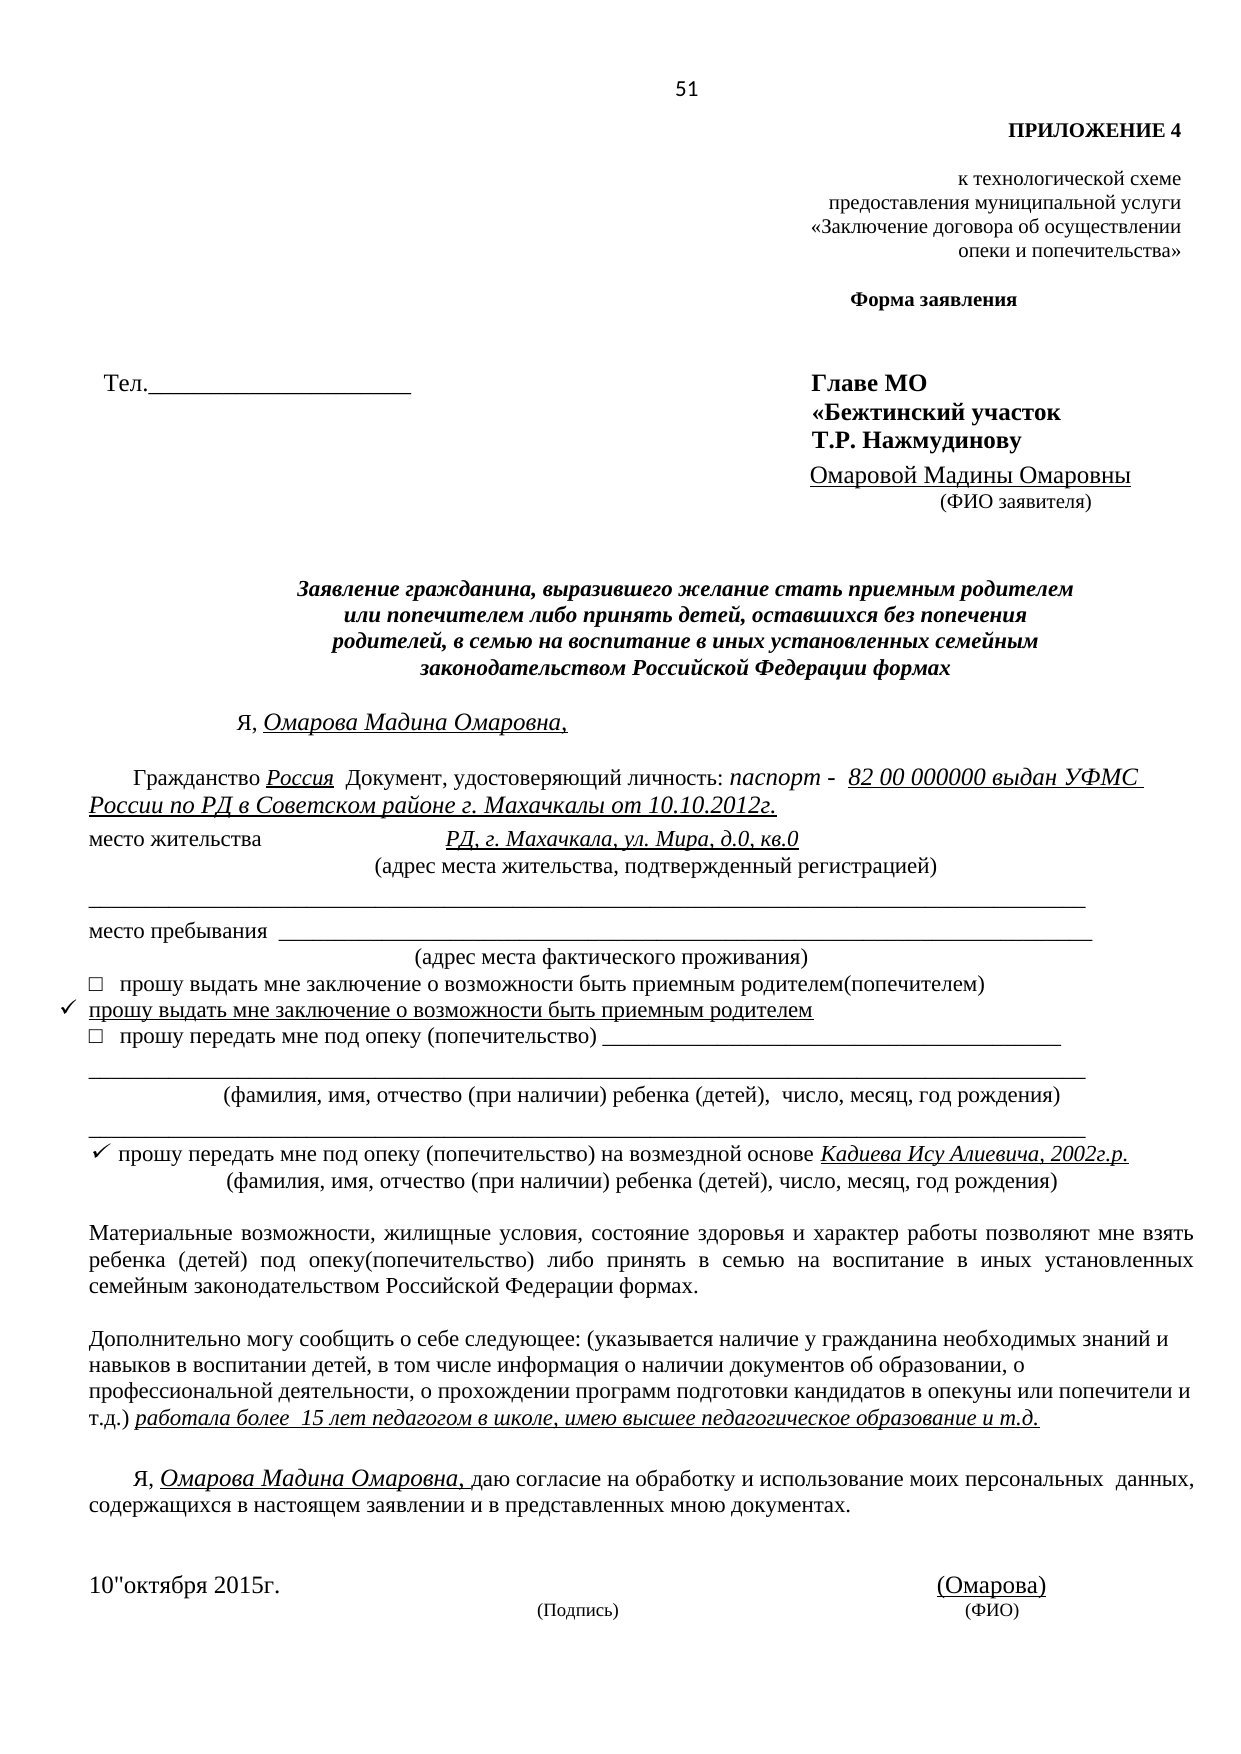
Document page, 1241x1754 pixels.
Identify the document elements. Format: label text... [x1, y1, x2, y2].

text (адрес места жительства, подтвержденный регистрацией) [88, 852, 1196, 878]
text □ прошу передать мне под опеку (попечительство) ________________________________________ [88, 1022, 1196, 1049]
text Я, Омарова Мадина Омаровна, даю согласие на обработку и использование моих персональных данных, содержащихся в настоящем заявлении и в представленных мною документах. [88, 1463, 1196, 1518]
text Материальные возможности, жилищные условия, состояние здоровья и характер работы позволяют мне взять ребенка (детей) под опеку(попечительство) либо принять в семью на воспитание в иных установленных семейным законодательством Российской Федерации формах. [88, 1219, 1196, 1298]
text Т.Р. Нажмудинову [74, 426, 1196, 454]
text Заявление гражданина, выразившего желание стать приемным родителем [177, 575, 1196, 601]
text законодательством Российской Федерации формах [177, 654, 1196, 680]
text к технологической схеме [683, 166, 1181, 190]
text место пребывания _______________________________________________________________________ [88, 917, 1196, 943]
text Дополнительно могу сообщить о себе следующее: (указывается наличие у гражданина необходимых знаний и навыков в воспитании детей, в том числе информация о наличии документов об образовании, о профессиональной деятельности, о прохождении программ подготовки кандидатов в опекуны или попечители и т.д.) работала более 15 лет педагогом в школе, имею высшее педагогическое образование и т.д. [88, 1325, 1196, 1430]
text предоставления муниципальной услуги «Заключение договора об осуществлении опеки и попечительства» [669, 190, 1181, 262]
text (фамилия, имя, отчество (при наличии) ребенка (детей), число, месяц, год рождения) [88, 1167, 1196, 1193]
text _______________________________________________________________________________________ [88, 1055, 1196, 1081]
text (ФИО заявителя) [74, 489, 1196, 513]
text Гражданство Россия Документ, удостоверяющий личность: паспорт - 82 00 000000 выдан УФМС России по РД в Советском районе г. Махачкалы от 10.10.2012г. [88, 762, 1196, 819]
text Омаровой Мадины Омаровны [74, 461, 1196, 489]
text «Бежтинский участок [74, 397, 1196, 426]
text _______________________________________________________________________________________ [88, 884, 1196, 911]
text родителей, в семью на воспитание в иных установленных семейным [177, 627, 1196, 654]
text □ прошу выдать мне заключение о возможности быть приемным родителем(попечителем) [88, 970, 1196, 996]
text Форма заявления [683, 287, 1196, 311]
text ПРИЛОЖЕНИЕ 4 [683, 118, 1181, 142]
text или попечителем либо принять детей, оставшихся без попечения [177, 601, 1196, 627]
text (Подпись) (ФИО) [88, 1599, 1196, 1621]
list прошу выдать мне заключение о возможности быть приемным родителем [59, 996, 1196, 1022]
text (адрес места фактического проживания) [88, 943, 1196, 970]
text (фамилия, имя, отчество (при наличии) ребенка (детей), число, месяц, год рождения) [88, 1081, 1196, 1108]
text место жительства РД, г. Махачкала, ул. Мира, д.0, кв.0 [88, 825, 1196, 852]
text _______________________________________________________________________________________ [88, 1114, 1196, 1140]
text 10"октября 2015г. (Омарова) [88, 1571, 1196, 1599]
list прошу передать мне под опеку (попечительство) на возмездной основе Кадиева Ису Алиевича, 2002г.р. [88, 1140, 1196, 1167]
text Тел._____________________ Главе МО [103, 368, 1196, 397]
text Я, Омарова Мадина Омаровна, [88, 707, 1196, 735]
